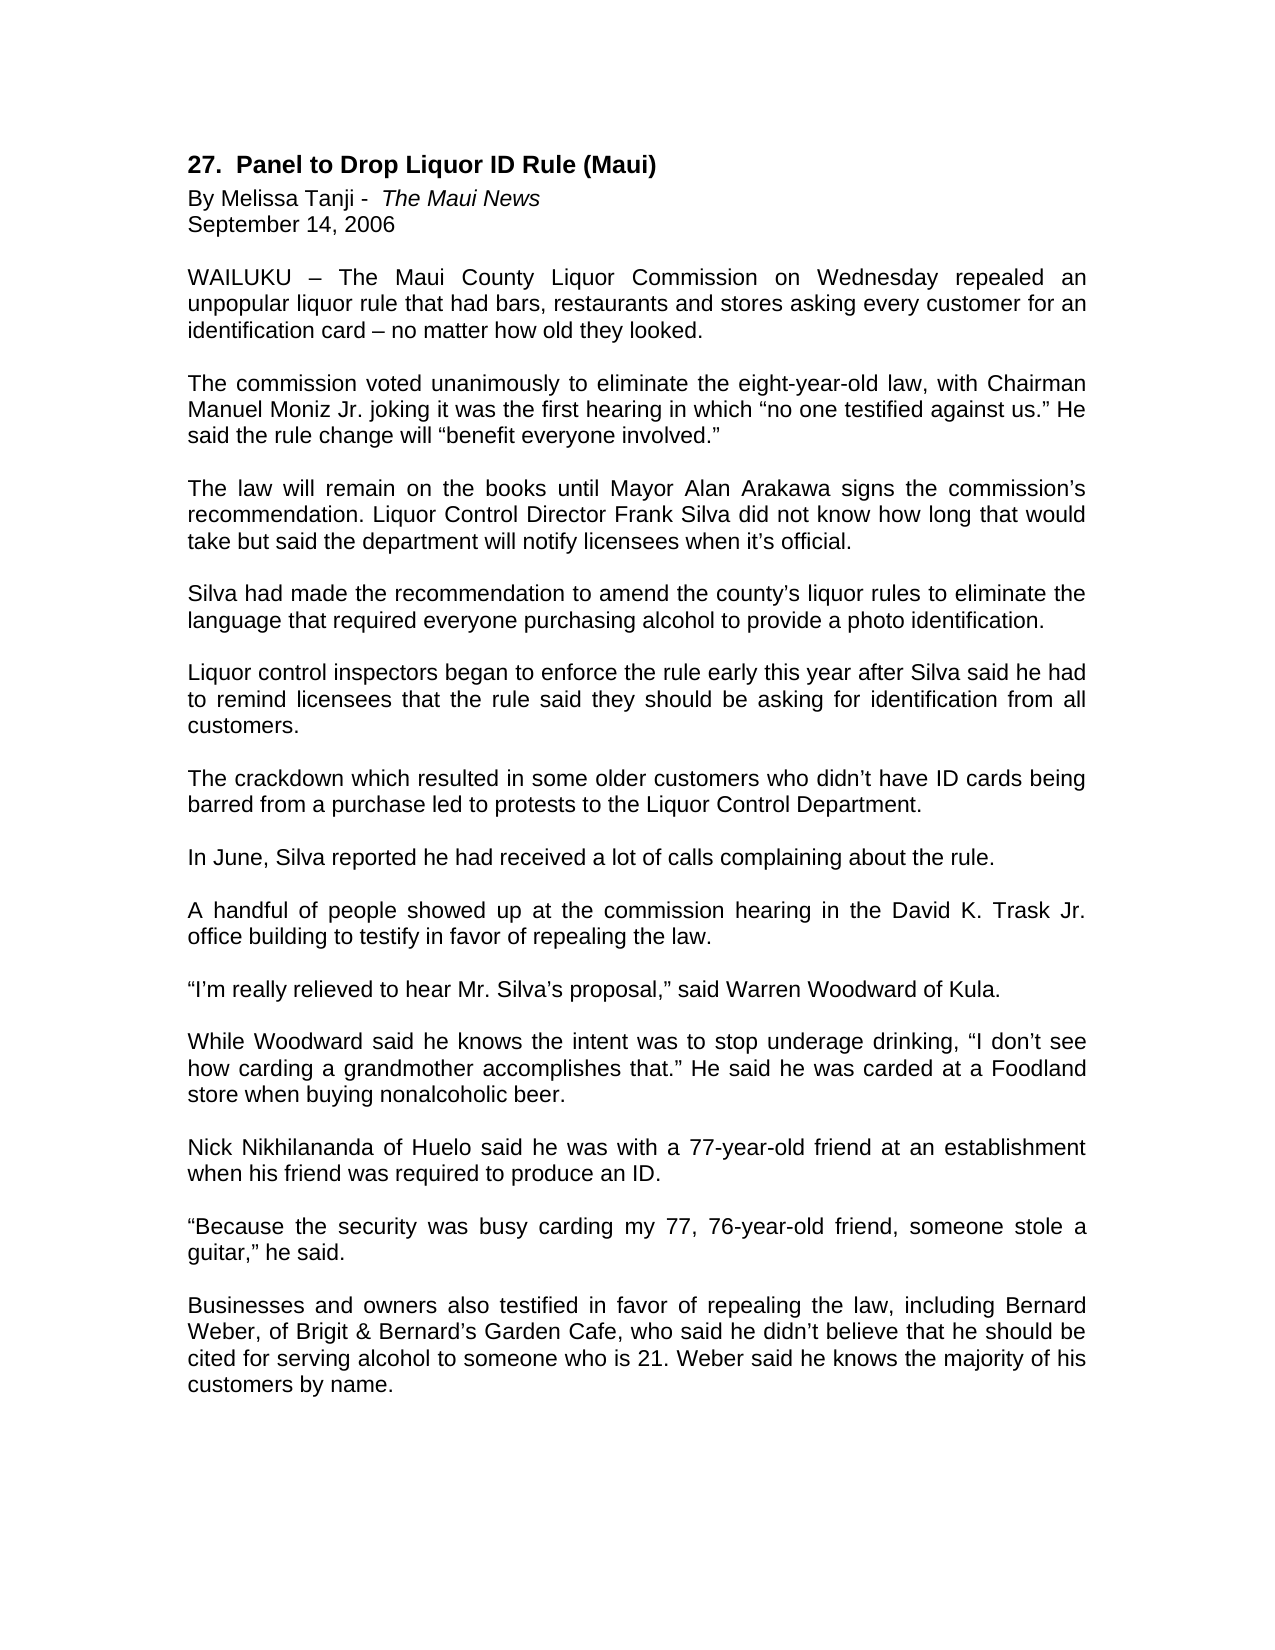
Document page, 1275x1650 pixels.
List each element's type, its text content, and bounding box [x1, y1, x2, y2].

text Businesses and owners also testified in favor of repealing the law, including Bernard Weber, of Brigit & Bernard’s Garden Cafe, who said he didn’t believe that he should be cited for serving alcohol to someone who is 21. Weber said he knows the majority of his customers by name. [187, 1292, 1087, 1397]
text WAILUKU – The Maui County Liquor Commission on Wednesday repealed an unpopular liquor rule that had bars, restaurants and stores asking every customer for an identification card – no matter how old they looked. [187, 264, 1087, 343]
text “I’m really relieved to hear Mr. Silva’s proposal,” said Warren Woodward of Kula. [187, 976, 1087, 1002]
text September 14, 2006 [187, 211, 1087, 238]
subtitle 27. Panel to Drop Liquor ID Rule () [187, 150, 1087, 179]
text “Because the security was busy carding my 77, 76-year-old friend, someone stole a guitar,” he said. [187, 1213, 1087, 1266]
text A handful of people showed up at the commission hearing in the David K. Trask Jr. office building to testify in favor of repealing the law. [187, 897, 1087, 949]
text Nick Nikhilananda of Huelo said he was with a 77-year-old friend at an establishment when his friend was required to produce an ID. [187, 1134, 1087, 1186]
text Liquor control inspectors began to enforce the rule early this year after Silva said he had to remind licensees that the rule said they should be asking for identification from all customers. [187, 659, 1087, 738]
text The crackdown which resulted in some older customers who didn’t have ID cards being barred from a purchase led to protests to the Liquor Control Department. [187, 765, 1087, 817]
text In June, Silva reported he had received a lot of calls complaining about the rule. [187, 844, 1087, 870]
text The commission voted unanimously to eliminate the eight-year-old law, with Chairman Manuel Moniz Jr. joking it was the first hearing in which “no one testified against us.” He said the rule change will “benefit everyone involved.” [187, 369, 1087, 448]
text While Woodward said he knows the intent was to stop underage drinking, “I don’t see how carding a grandmother accomplishes that.” He said he was carded at a Foodland store when buying nonalcoholic beer. [187, 1028, 1087, 1107]
text The law will remain on the books until Mayor Alan Arakawa signs the commission’s recommendation. Liquor Control Director Frank Silva did not know how long that would take but said the department will notify licensees when it’s official. [187, 475, 1087, 554]
text Silva had made the recommendation to amend the county’s liquor rules to eliminate the language that required everyone purchasing alcohol to provide a photo identification. [187, 580, 1087, 633]
text By Melissa Tanji - The News [187, 185, 1087, 211]
